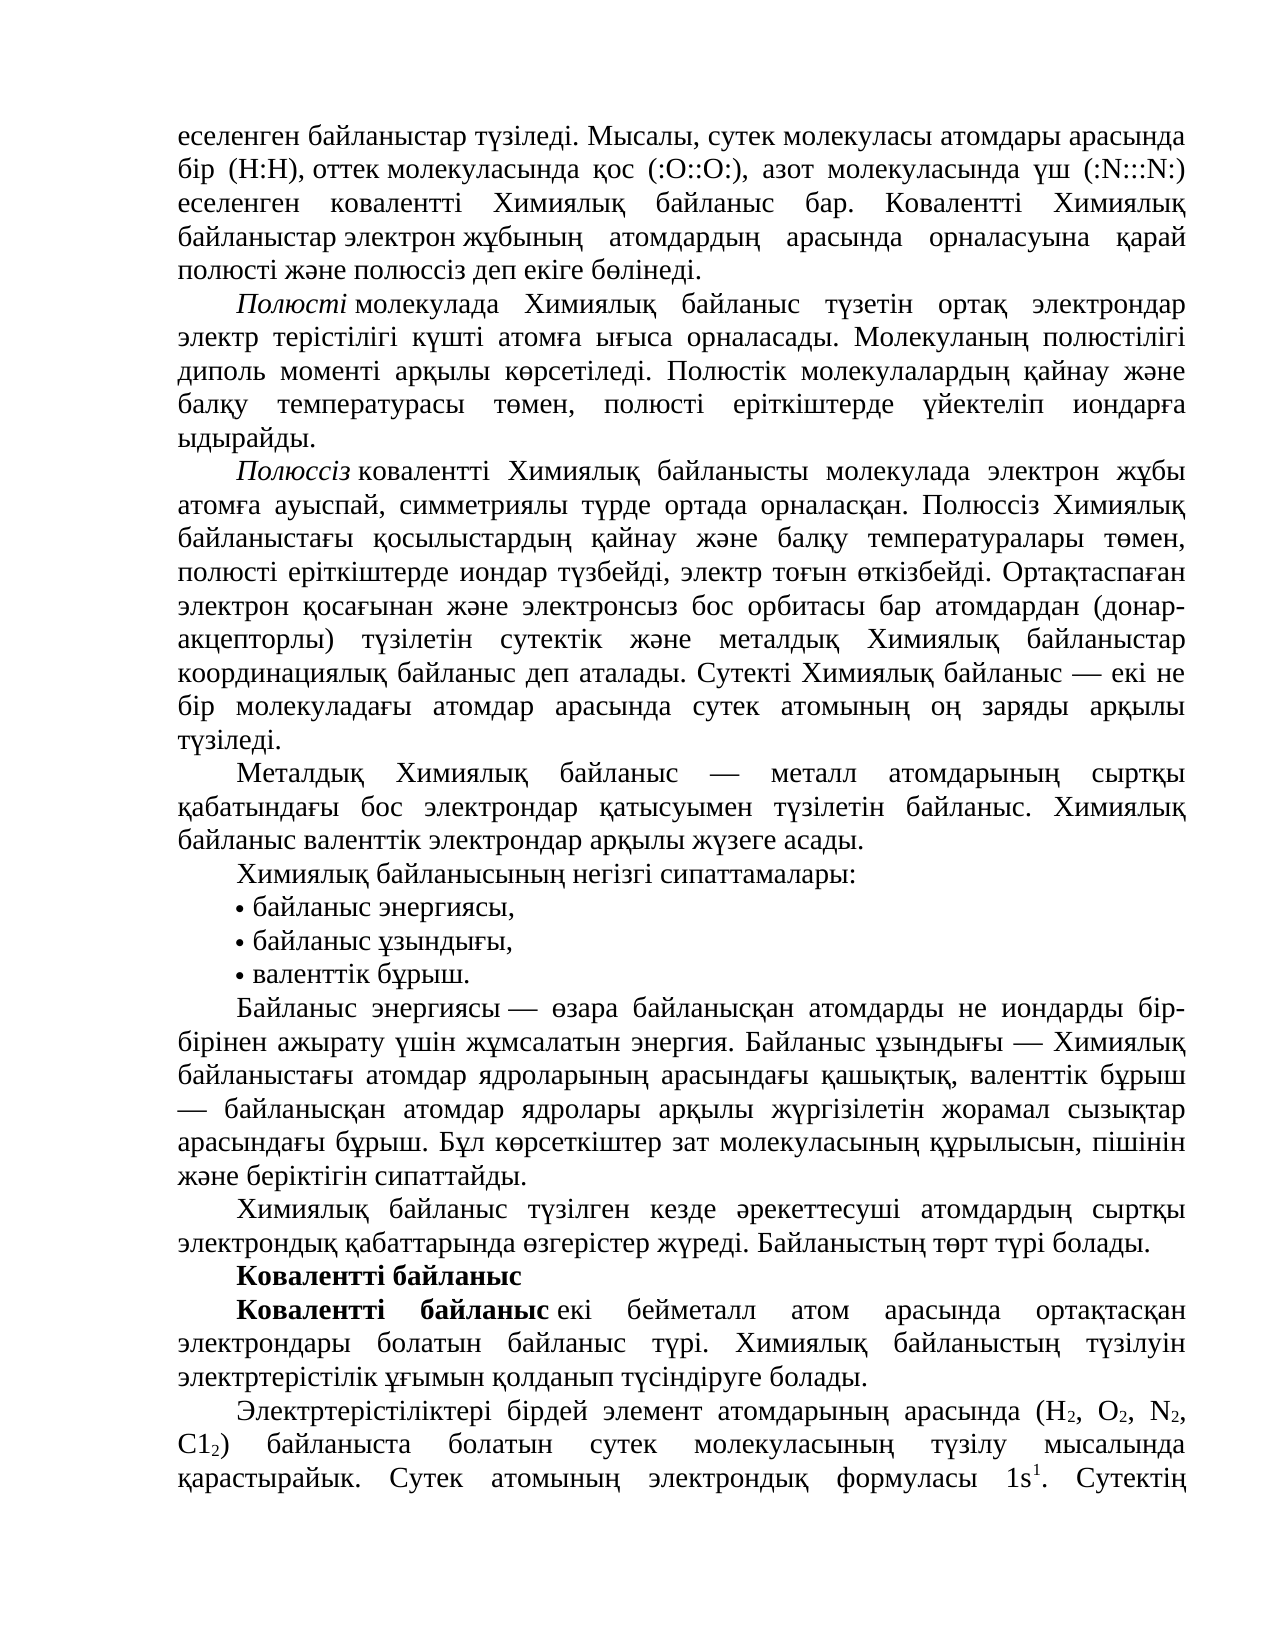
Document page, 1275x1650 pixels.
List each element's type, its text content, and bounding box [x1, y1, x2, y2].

list байланыс энергиясы, [177, 889, 1186, 923]
text Байланыс энергиясы — өзара байланысқан атомдарды не иондарды бір-бірінен ажырату үшін жұмсалатын энергия. Байланыс ұзындығы — Химиялық байланыстағы атомдар ядроларының арасындағы қашықтық, валенттік бұрыш — байланысқан атомдар ядролары арқылы жүргізілетін жорамал сызықтар арасындағы бұрыш. Бұл көрсеткіштер зат молекуласының құрылысын, пішінін және беріктігін сипаттайды. [177, 990, 1186, 1191]
text Ковалентті байланыс екі бейметалл атом арасында ортақтасқан электрондары болатын байланыс түрі. Химиялық байланыстың түзілуін электртерістілік ұғымын қолданып түсіндіруге болады. [177, 1292, 1186, 1393]
text Металдық Химиялық байланыс — металл атомдарының сыртқы қабатындағы бос электрондар қатысуымен түзілетін байланыс. Химиялық байланыс валенттік электрондар арқылы жүзеге асады. [177, 755, 1186, 856]
text Химиялық байланыс түзілген кезде әрекеттесуші атомдардың сыртқы электрондық қабаттарында өзгерістер жүреді. Байланыстың төрт түрі болады. [177, 1191, 1186, 1258]
text Полюссіз ковалентті Химиялық байланысты молекулада электрон жұбы атомға ауыспай, симметриялы түрде ортада орналасқан. Полюссіз Химиялық байланыстағы қосылыстардың қайнау және балқу температуралары төмен, полюсті еріткіштерде иондар түзбейді, электр тоғын өткізбейді. Ортақтаспаған электрон қосағынан және электронсыз бос орбитасы бар атомдардан (донар-акцепторлы) түзілетін сутектік және металдық Химиялық байланыстар координациялық байланыс деп аталады. Сутекті Химиялық байланыс — екі не бір молекуладағы атомдар арасында сутек атомының оң заряды арқылы түзіледі. [177, 453, 1186, 755]
list байланыс ұзындығы, [177, 923, 1186, 957]
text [177, 1393, 1186, 1493]
list валенттік бұрыш. [177, 957, 1186, 990]
text Полюсті молекулада Химиялық байланыс түзетін ортақ электрондар электр терістілігі күшті атомға ығыса орналасады. Молекуланың полюстілігі диполь моменті арқылы көрсетіледі. Полюстік молекулалардың қайнау және балқу температурасы төмен, полюсті еріткіштерде үйектеліп иондарға ыдырайды. [177, 286, 1186, 453]
text Химиялық байланысының негізгі сипаттамалары: [177, 856, 1186, 889]
text Ковалентті байланыс [177, 1258, 1186, 1292]
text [177, 118, 1186, 286]
